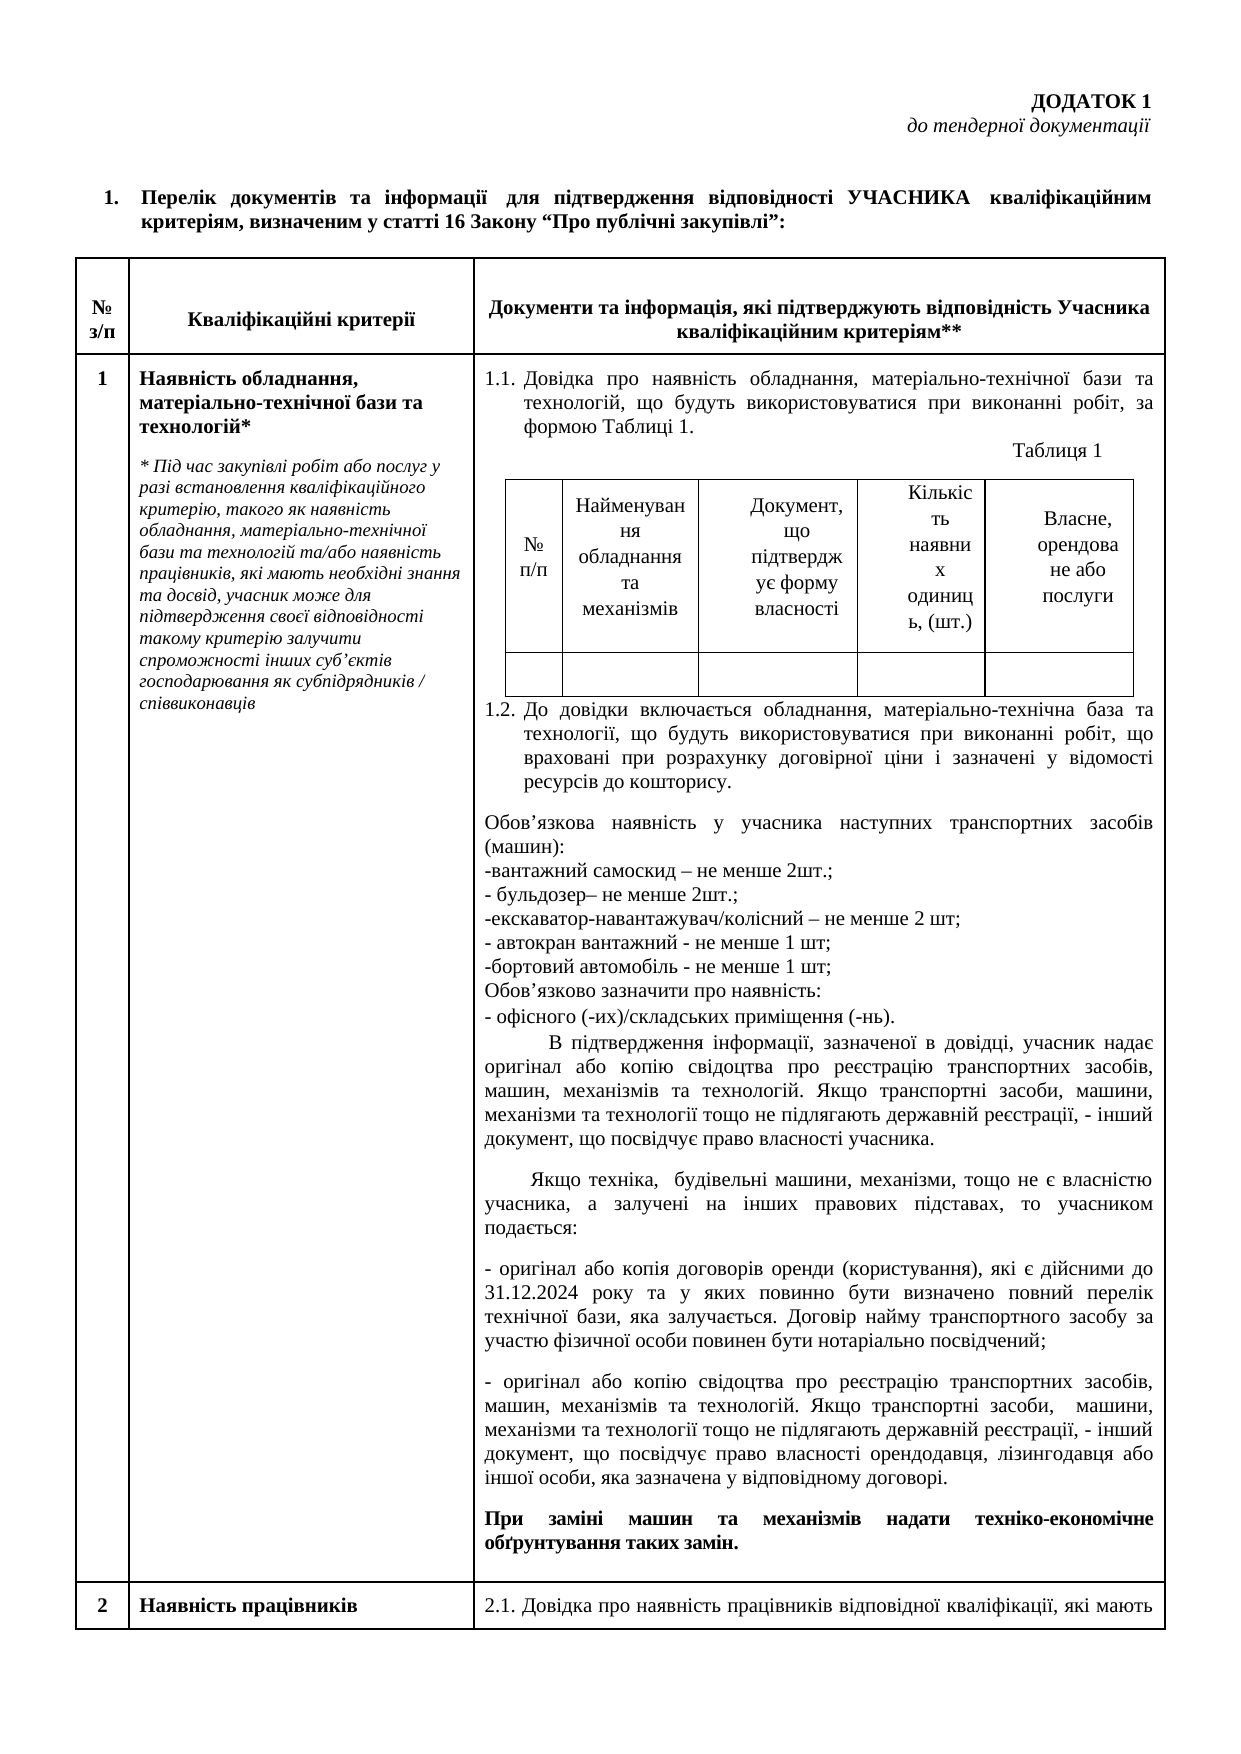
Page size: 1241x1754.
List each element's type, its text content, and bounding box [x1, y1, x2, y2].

table_cell 1 [77, 355, 128, 1581]
table_cell Довідка про наявність обладнання, матеріально-технічної бази та технологій, що будуть використовуватися при виконанні робіт, за формою Таблиці 1. Таблиця 1 До довідки включається обладнання, матеріально-технічна база та технології, що будуть використовуватися при виконанні робіт, що враховані при розрахунку договірної ціни і зазначені у відомості ресурсів до кошторису. Обов’язкова наявність у учасника наступних транспортних засобів (машин): -вантажний самоскид – не менше 2шт.; - бульдозер– не менше 2шт.; -екскаватор-навантажувач/колісний – не менше 2 шт; - автокран вантажний - не менше 1 шт; -бортовий автомобіль - не менше 1 шт; Обов’язково зазначити про наявність: - офісного (-их)/складських приміщення (-нь). В підтвердження інформації, зазначеної в довідці, учасник надає оригінал або копію свідоцтва про реєстрацію транспортних засобів, машин, механізмів та технологій. Якщо транспортні засоби, машини, механізми та технології тощо не підлягають державній реєстрації, - інший документ, що посвідчує право власності учасника. Якщо техніка, будівельні машини, механізми, тощо не є власністю учасника, а залучені на інших правових підставах, то учасником подається: - оригінал або копія договорів оренди (користування), які є дійсними до 31.12.2024 року та у яких повинно бути визначено повний перелік технічної бази, яка залучається. Договір найму транспортного засобу за участю фізичної особи повинен бути нотаріально посвідчений; - оригінал або копію свідоцтва про реєстрацію транспортних засобів, машин, механізмів та технологій. Якщо транспортні засоби, машини, механізми та технології тощо не підлягають державній реєстрації, - інший документ, що посвідчує право власності орендодавця, лізингодавця або іншої особи, яка зазначена у відповідному договорі. При заміні машин та механізмів надати техніко-економічне обґрунтування таких замін. [475, 355, 1164, 1581]
table_header № з/п [77, 259, 128, 353]
table_cell 2 [77, 1583, 128, 1628]
table_header Кваліфікаційні критерії [130, 259, 473, 353]
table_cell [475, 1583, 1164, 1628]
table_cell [130, 1583, 473, 1628]
text до тендерної документації [678, 113, 1152, 137]
text ДОДАТОК 1 [88, 89, 1152, 113]
table_header Документи та інформація, які підтверджують відповідність Учасника кваліфікаційним критеріям** [475, 259, 1164, 353]
table_cell Наявність обладнання, матеріально-технічної бази та технологій* * Під час закупівлі робіт або послуг у разі встановлення кваліфікаційного критерію, такого як наявність обладнання, матеріально-технічної бази та технологій та/або наявність працівників, які мають необхідні знання та досвід, учасник може для підтвердження своєї відповідності такому критерію залучити спроможності інших суб’єктів господарювання як субпідрядників / співвиконавців [130, 355, 473, 1581]
list Перелік документів та інформації для підтвердження відповідності УЧАСНИКА кваліфікаційним критеріям, визначеним у статті 16 Закону “Про публічні закупівлі”: [103, 185, 1152, 233]
